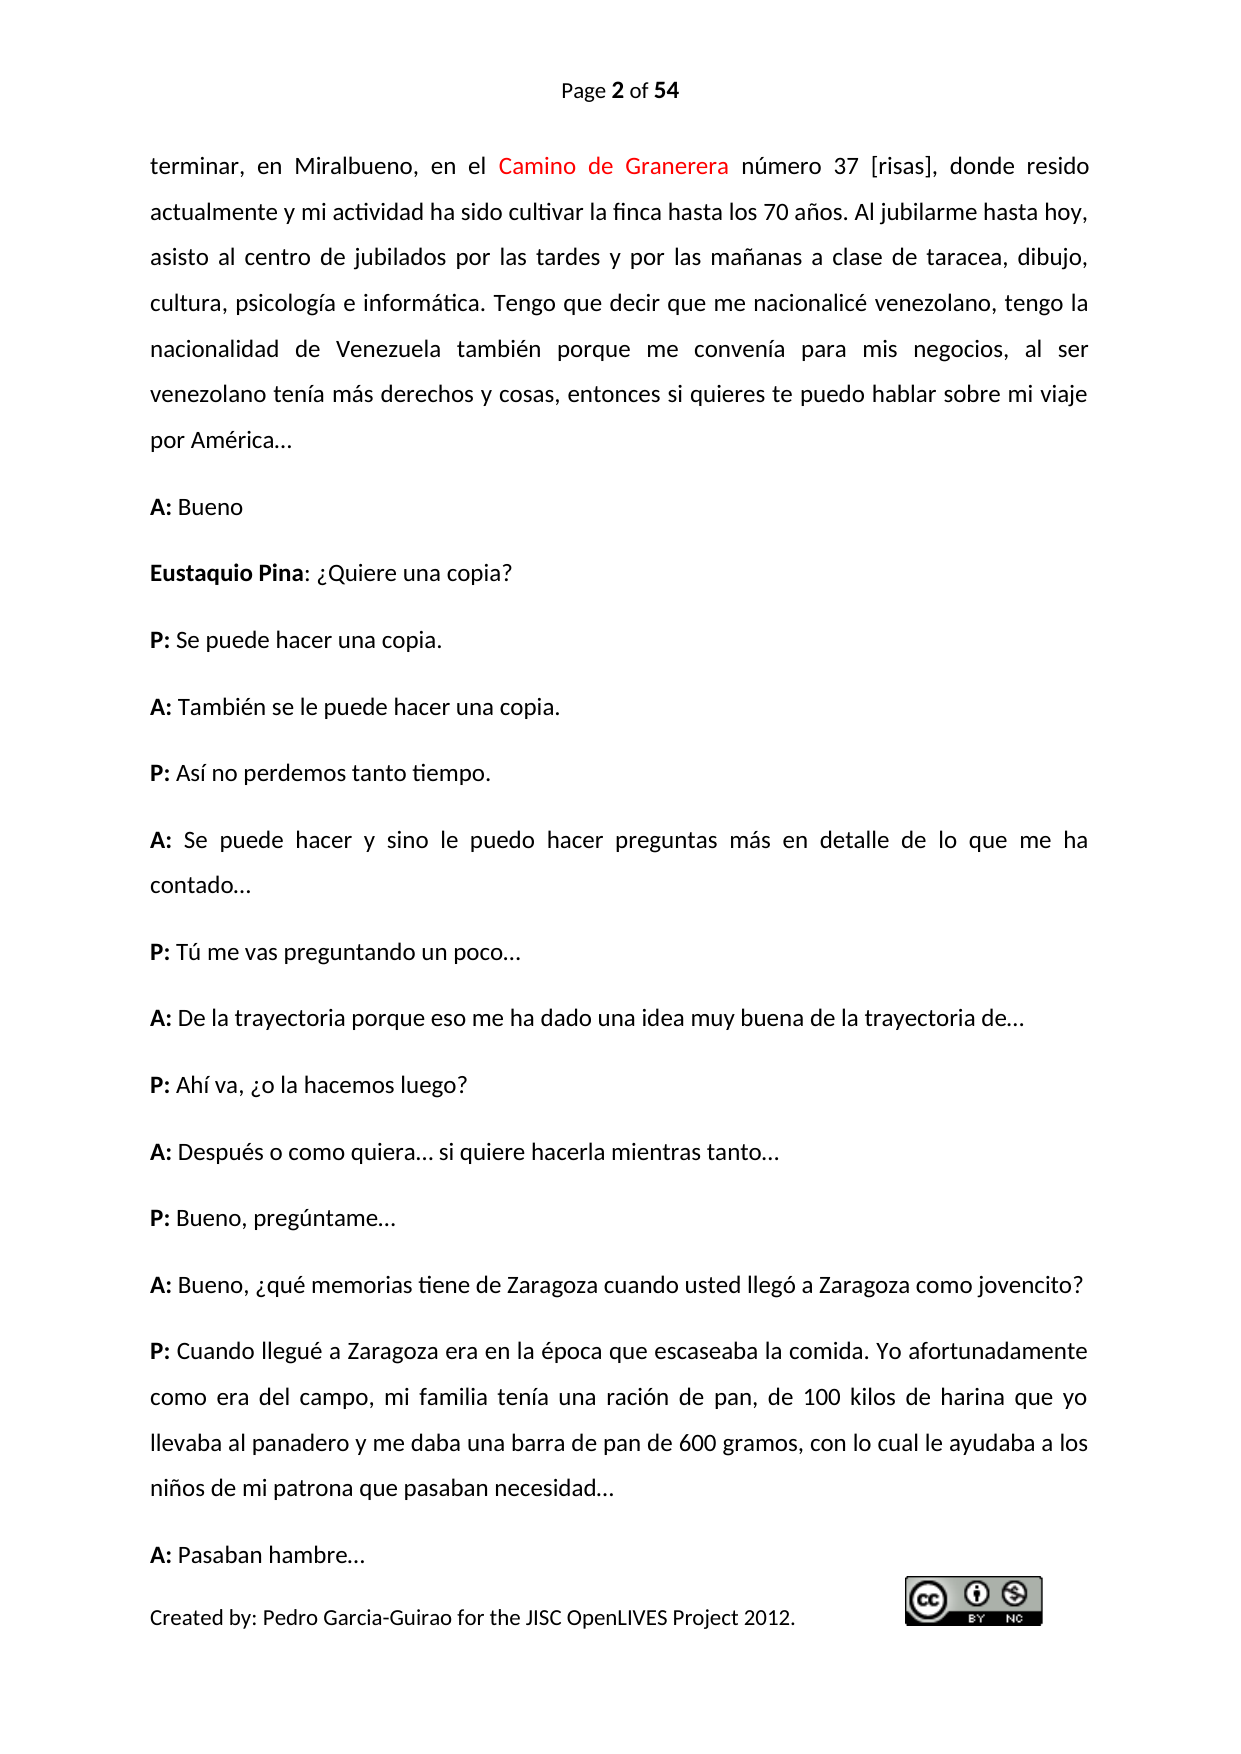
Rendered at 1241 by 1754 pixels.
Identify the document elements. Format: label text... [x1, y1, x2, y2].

text A: De la trayectoria porque eso me ha dado una idea muy buena de la trayectoria de… [150, 1003, 1090, 1033]
text P: Bueno, pregúntame… [150, 1202, 1090, 1233]
text A: Después o como quiera… si quiere hacerla mientras tanto… [150, 1136, 1090, 1166]
picture [905, 1576, 1043, 1626]
text A: Bueno, ¿qué memorias tiene de Zaragoza cuando usted llegó a Zaragoza como jovencito? [150, 1269, 1090, 1299]
text A: Bueno [150, 491, 1090, 521]
text P: Así no perdemos tanto tiempo. [150, 757, 1090, 788]
text P: Ahí va, ¿o la hacemos luego? [150, 1069, 1090, 1100]
text A: También se le puede hacer una copia. [150, 691, 1090, 721]
text A: Se puede hacer y sino le puedo hacer preguntas más en detalle de lo que me ha contado… [150, 824, 1090, 900]
text Eustaquio Pina: ¿Quiere una copia? [150, 557, 1090, 588]
text P: Cuando llegué a Zaragoza era en la época que escaseaba la comida. Yo afortunadamente como era del campo, mi familia tenía una ración de pan, de 100 kilos de harina que yo llevaba al panadero y me daba una barra de pan de 600 gramos, con lo cual le ayudaba a los niños de mi patrona que pasaban necesidad… [150, 1335, 1090, 1503]
text P: Se puede hacer una copia. [150, 624, 1090, 654]
text A: Pasaban hambre… [150, 1539, 1090, 1570]
text P: Tú me vas preguntando un poco… [150, 936, 1090, 967]
